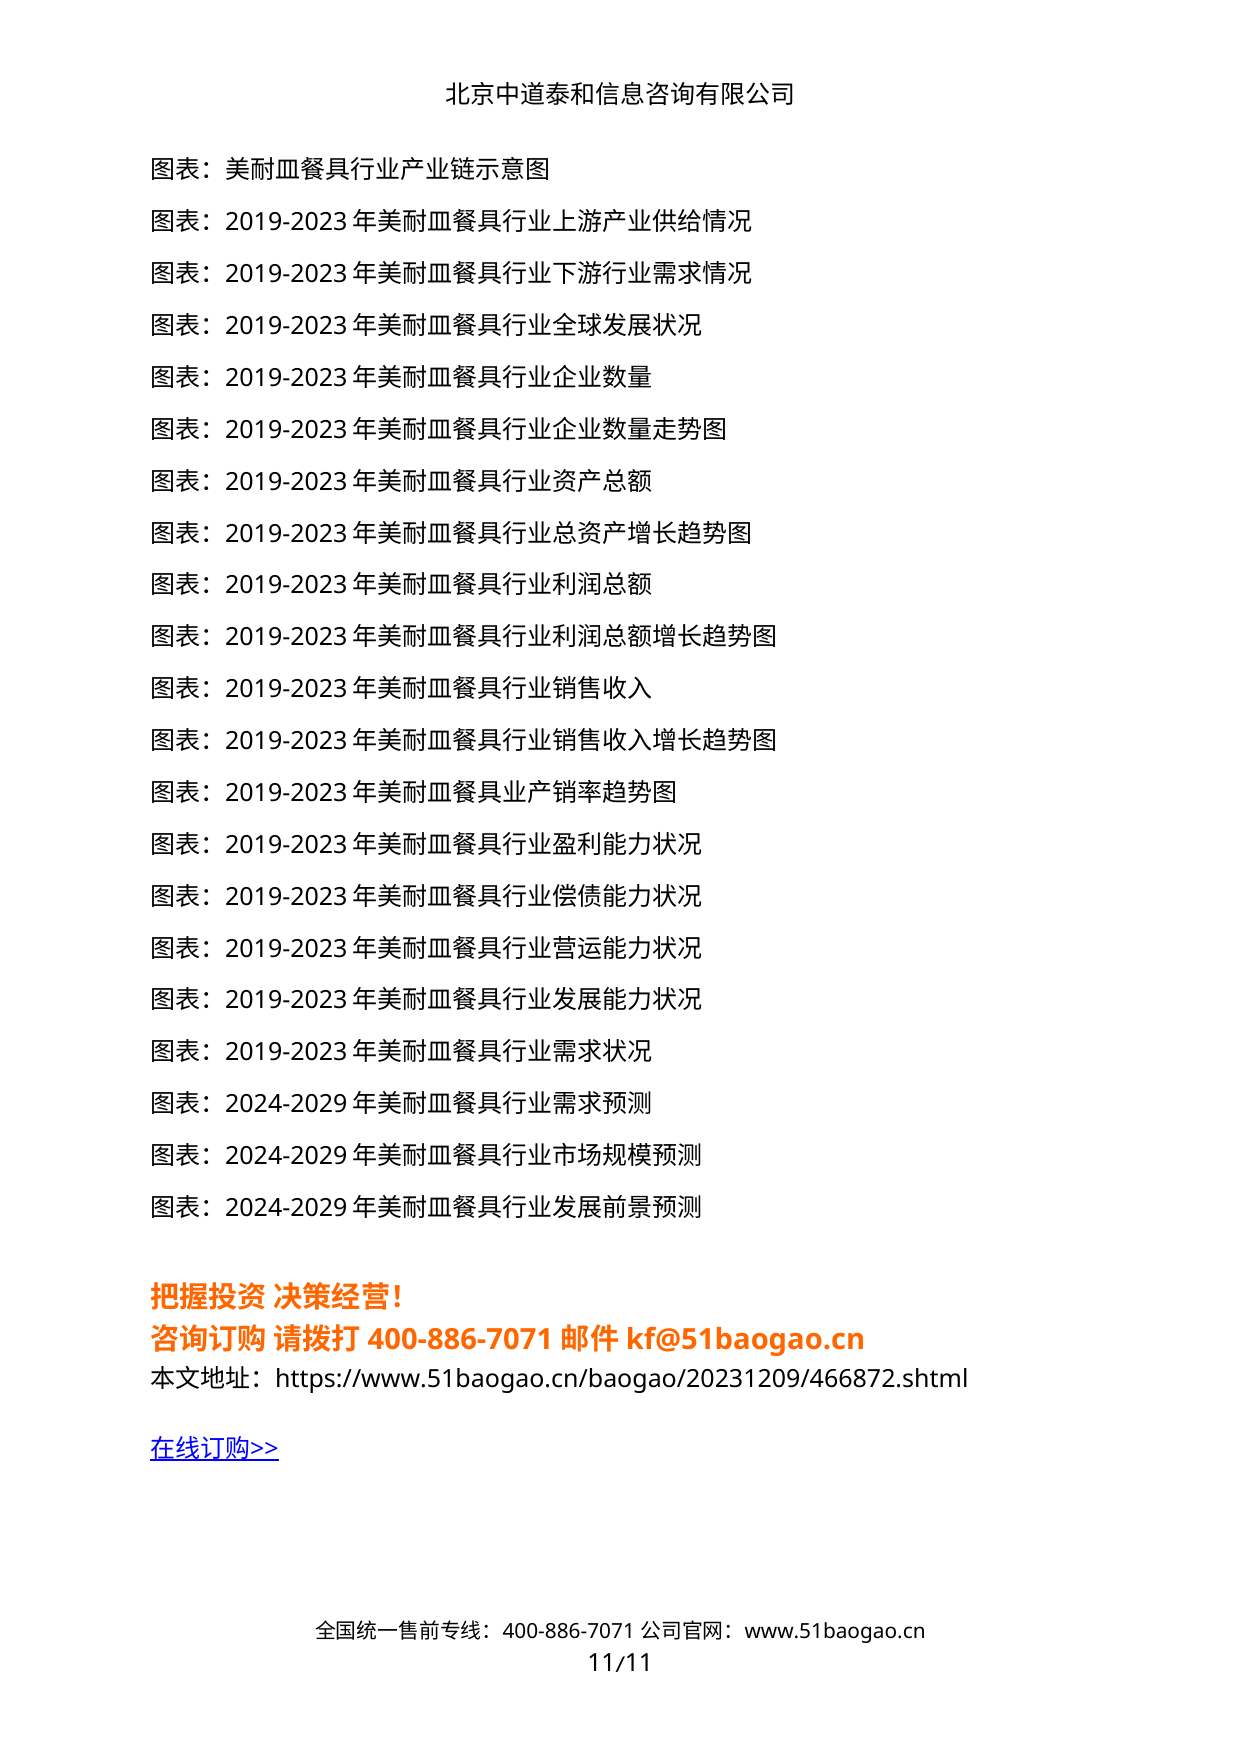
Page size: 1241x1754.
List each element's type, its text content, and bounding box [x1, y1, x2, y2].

text 图表：2019-2023年美耐皿餐具行业全球发展状况 [150, 306, 1090, 342]
text 图表：2019-2023年美耐皿餐具行业偿债能力状况 [150, 876, 1090, 912]
text 图表：2019-2023年美耐皿餐具行业总资产增长趋势图 [150, 513, 1090, 549]
text 图表：2019-2023年美耐皿餐具行业利润总额 [150, 565, 1090, 601]
text 图表：2024-2029年美耐皿餐具行业市场规模预测 [150, 1136, 1090, 1172]
text 图表：2019-2023年美耐皿餐具行业营运能力状况 [150, 928, 1090, 964]
text 图表：美耐皿餐具行业产业链示意图 [150, 150, 1090, 186]
text 图表：2019-2023年美耐皿餐具行业需求状况 [150, 1032, 1090, 1068]
text 图表：2019-2023年美耐皿餐具行业发展能力状况 [150, 980, 1090, 1016]
text 图表：2019-2023年美耐皿餐具行业销售收入增长趋势图 [150, 721, 1090, 757]
text 图表：2019-2023年美耐皿餐具行业上游产业供给情况 [150, 202, 1090, 238]
text 把握投资 决策经营！咨询订购 请拨打 400-886-7071 邮件 kf@51baogao.cn本文地址：https://www.51baogao.cn/baogao/20231209/466872.shtml [150, 1239, 1090, 1394]
text 图表：2019-2023年美耐皿餐具行业盈利能力状况 [150, 824, 1090, 861]
text 在线订购>> [150, 1394, 1090, 1465]
text 图表：2019-2023年美耐皿餐具业产销率趋势图 [150, 772, 1090, 809]
text 图表：2019-2023年美耐皿餐具行业企业数量 [150, 357, 1090, 394]
text 图表：2019-2023年美耐皿餐具行业企业数量走势图 [150, 409, 1090, 446]
text 图表：2019-2023年美耐皿餐具行业资产总额 [150, 461, 1090, 497]
text 图表：2024-2029年美耐皿餐具行业需求预测 [150, 1084, 1090, 1120]
text 图表：2024-2029年美耐皿餐具行业发展前景预测 [150, 1187, 1090, 1224]
text 图表：2019-2023年美耐皿餐具行业下游行业需求情况 [150, 254, 1090, 290]
text 图表：2019-2023年美耐皿餐具行业销售收入 [150, 669, 1090, 705]
text 图表：2019-2023年美耐皿餐具行业利润总额增长趋势图 [150, 617, 1090, 653]
